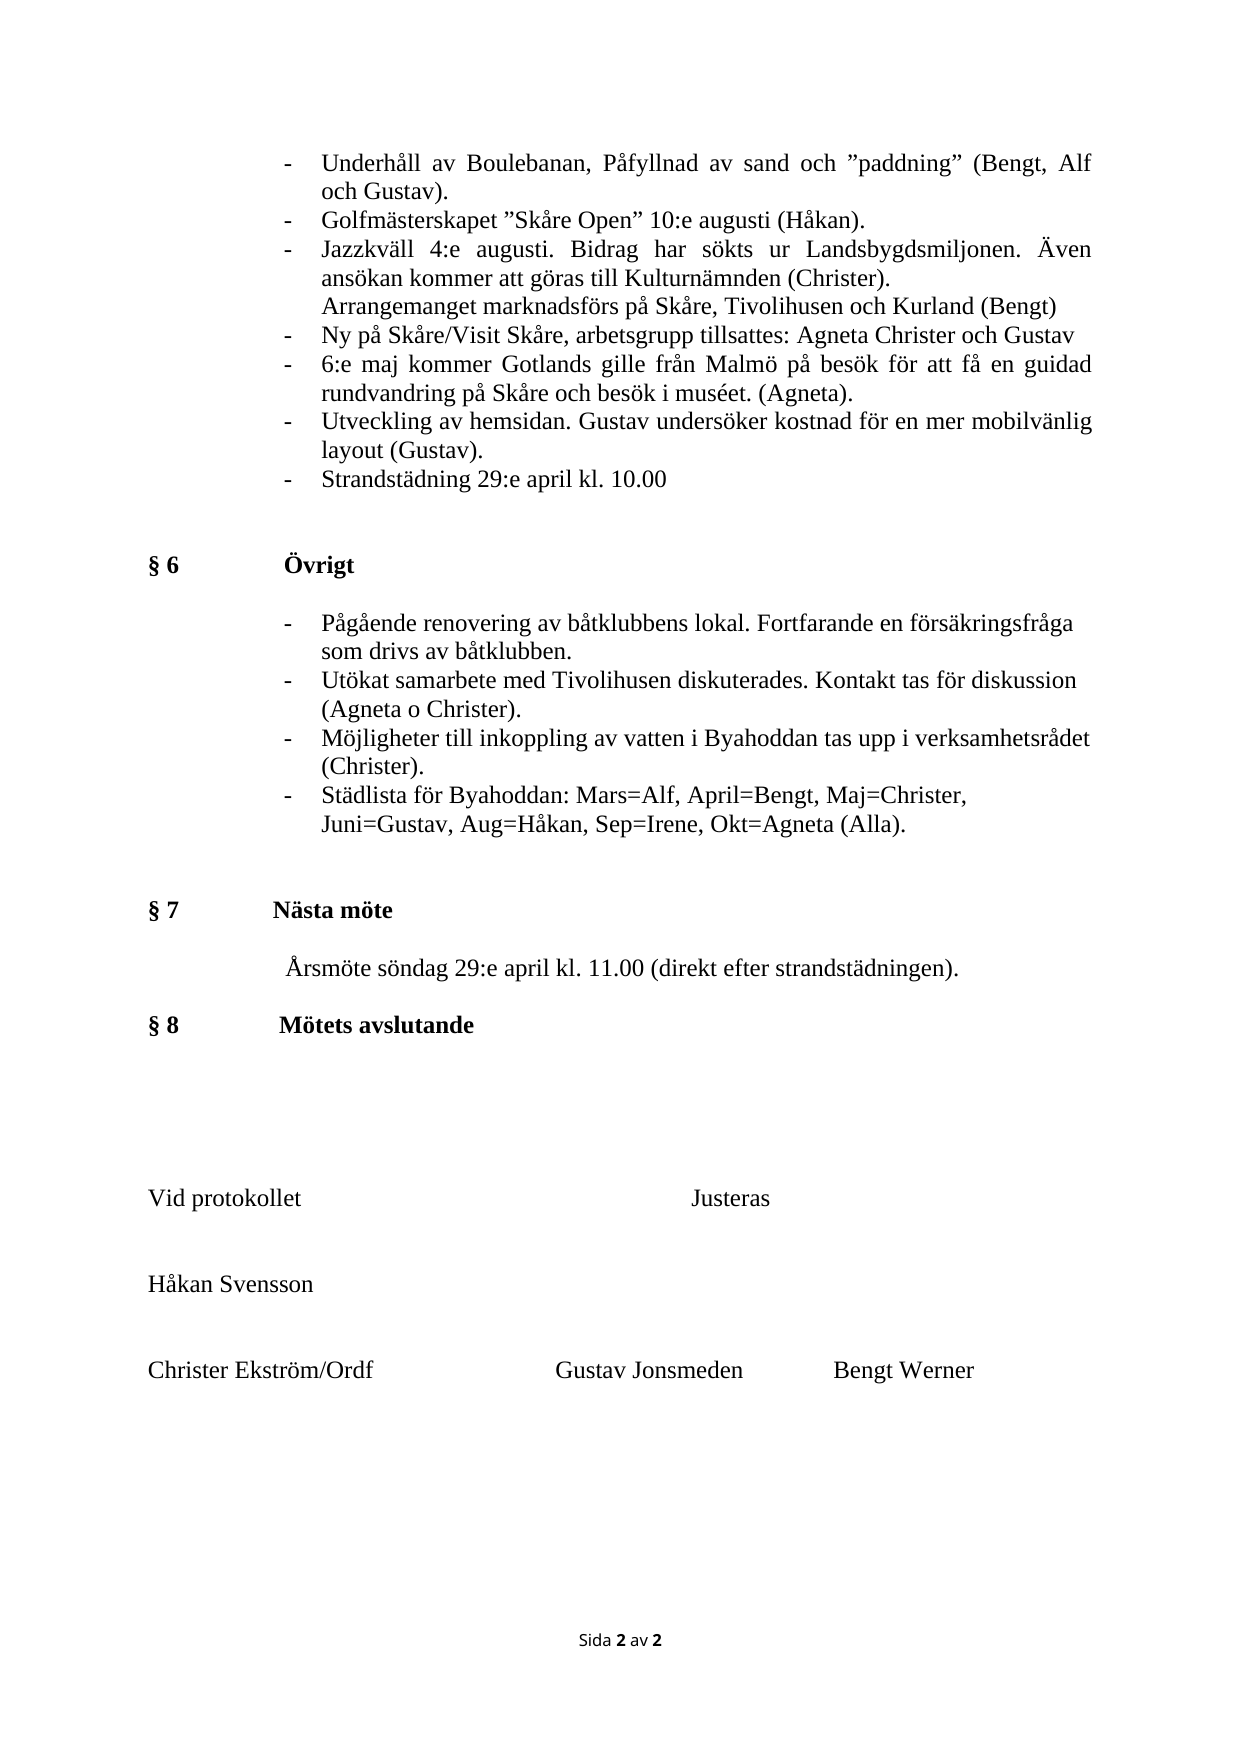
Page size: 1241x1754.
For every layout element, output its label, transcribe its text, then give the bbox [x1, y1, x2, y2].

list Utökat samarbete med Tivolihusen diskuterades. Kontakt tas för diskussion (Agneta o Christer). [283, 665, 1093, 723]
list Strandstädning 29:e april kl. 10.00 [283, 464, 1093, 493]
text Håkan Svensson [148, 1269, 1093, 1298]
list Golfmästerskapet ”Skåre Open” 10:e augusti (Håkan). [283, 205, 1093, 234]
text § 8 Mötets avslutande [148, 1010, 1093, 1039]
text Arrangemanget marknadsförs på Skåre, Tivolihusen och Kurland (Bengt) [321, 291, 1093, 320]
list Pågående renovering av båtklubbens lokal. Fortfarande en försäkringsfråga som drivs av båtklubben. [283, 608, 1093, 665]
list Jazzkväll 4:e augusti. Bidrag har sökts ur Landsbygdsmiljonen. Även ansökan kommer att göras till Kulturnämnden (Christer). [283, 234, 1093, 291]
text Christer Ekström/Ordf Gustav Jonsmeden Bengt Werner [148, 1355, 1093, 1384]
subtitle § 6 Övrigt [148, 550, 1093, 579]
list 6:e maj kommer Gotlands gille från Malmö på besök för att få en guidad rundvandring på Skåre och besök i muséet. (Agneta). [283, 349, 1093, 406]
text Vid protokollet Justeras [148, 1183, 1093, 1211]
list Möjligheter till inkoppling av vatten i Byahoddan tas upp i verksamhetsrådet (Christer). [283, 723, 1093, 780]
list Ny på Skåre/Visit Skåre, arbetsgrupp tillsattes: Agneta Christer och Gustav [283, 320, 1093, 349]
list Utveckling av hemsidan. Gustav undersöker kostnad för en mer mobilvänlig layout (Gustav). [283, 406, 1093, 464]
text Årsmöte söndag 29:e april kl. 11.00 (direkt efter strandstädningen). [148, 953, 1093, 981]
list Underhåll av Boulebanan, Påfyllnad av sand och ”paddning” (Bengt, Alf och Gustav). [283, 148, 1093, 205]
text § 7 Nästa möte [148, 895, 1093, 924]
list Städlista för Byahoddan: Mars=Alf, April=Bengt, Maj=Christer, Juni=Gustav, Aug=Håkan, Sep=Irene, Okt=Agneta (Alla). [283, 780, 1093, 838]
